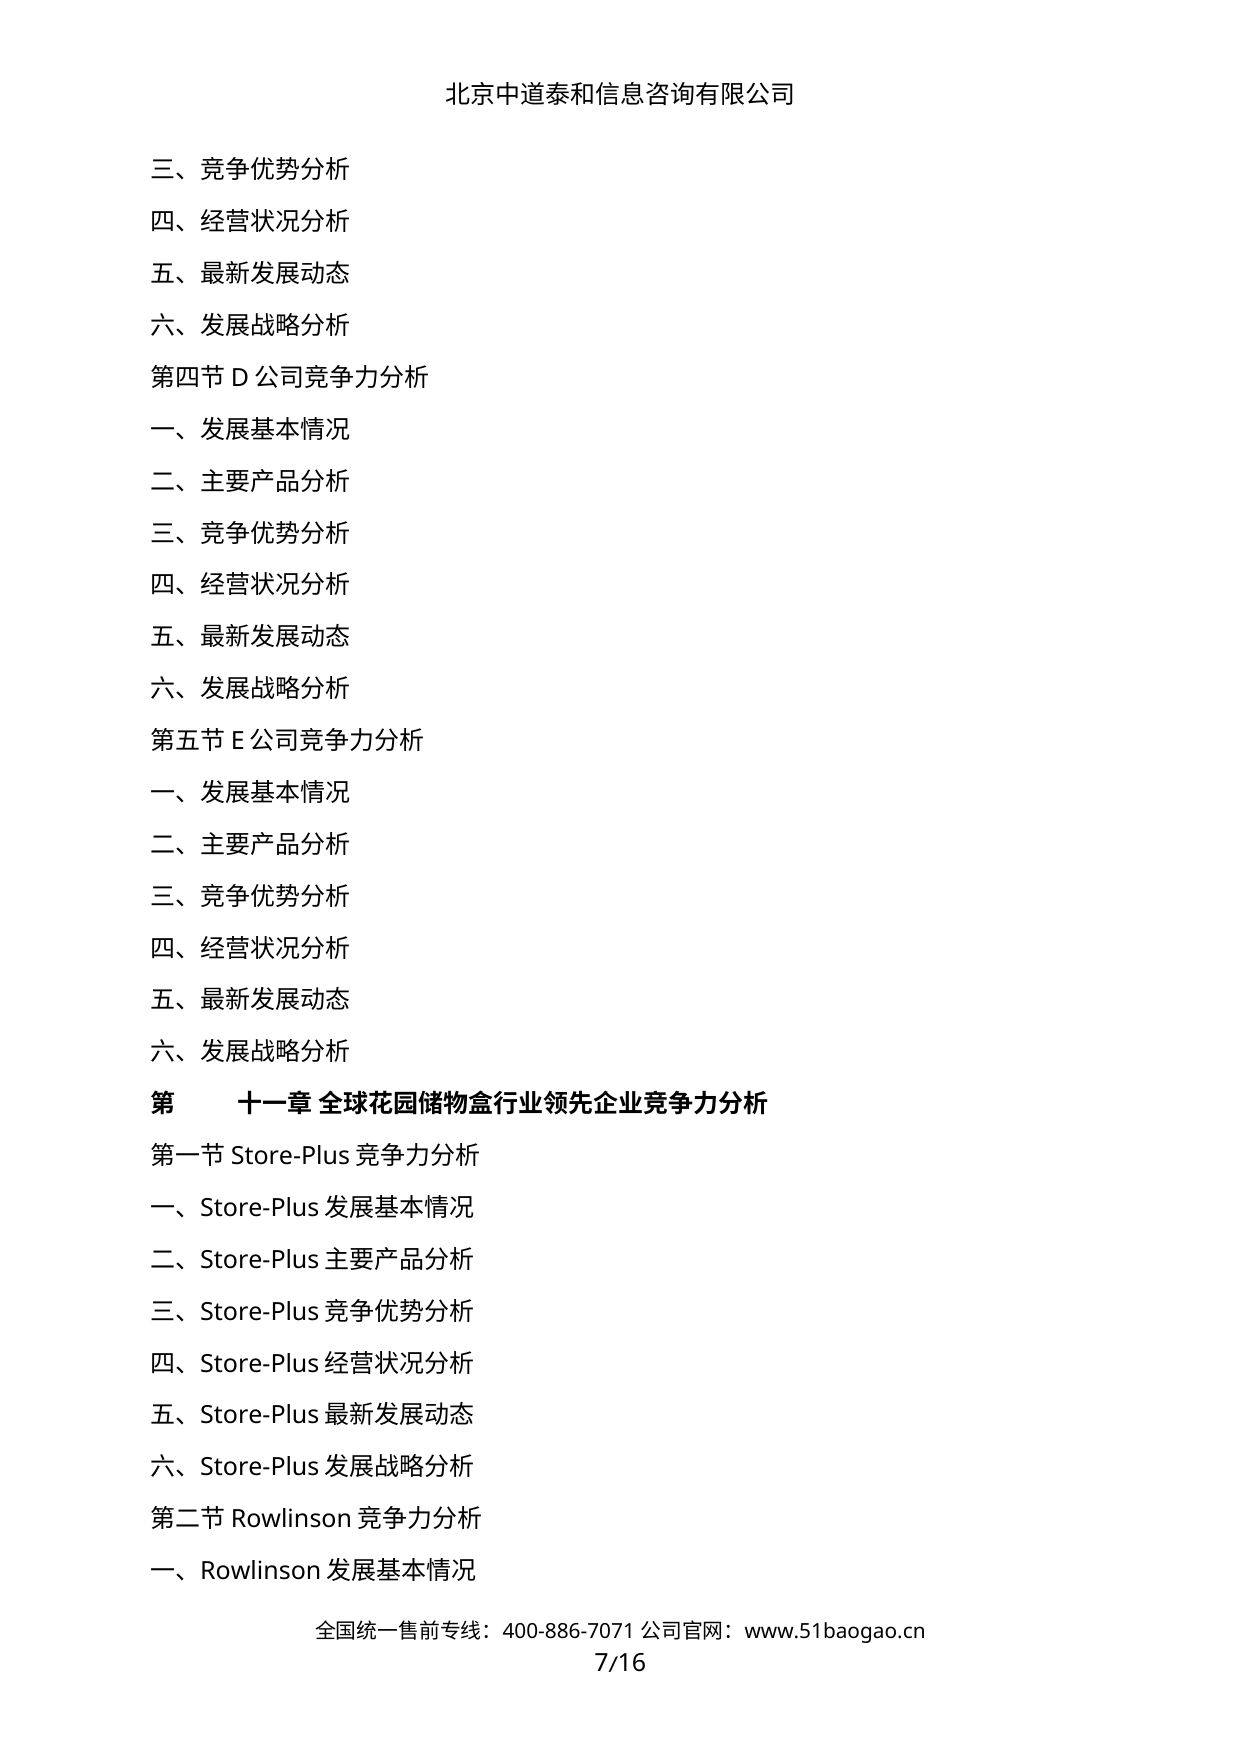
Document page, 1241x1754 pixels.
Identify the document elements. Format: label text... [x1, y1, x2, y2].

text 一、发展基本情况 [150, 772, 1090, 809]
text 六、发展战略分析 [150, 669, 1090, 705]
text 二、主要产品分析 [150, 824, 1090, 861]
text 五、最新发展动态 [150, 980, 1090, 1016]
text 五、最新发展动态 [150, 254, 1090, 290]
text 二、Store-Plus主要产品分析 [150, 1239, 1090, 1276]
text 三、竞争优势分析 [150, 513, 1090, 549]
text 一、Store-Plus发展基本情况 [150, 1187, 1090, 1224]
text 第 十一章 全球花园储物盒行业领先企业竞争力分析 [150, 1084, 1090, 1120]
text 第五节 E公司竞争力分析 [150, 721, 1090, 757]
text 六、发展战略分析 [150, 306, 1090, 342]
text 第四节 D公司竞争力分析 [150, 357, 1090, 394]
text 五、最新发展动态 [150, 617, 1090, 653]
text 第一节 Store-Plus竞争力分析 [150, 1136, 1090, 1172]
text 一、Rowlinson发展基本情况 [150, 1551, 1090, 1587]
text 四、经营状况分析 [150, 928, 1090, 964]
text 三、Store-Plus竞争优势分析 [150, 1291, 1090, 1327]
text 第二节 Rowlinson竞争力分析 [150, 1499, 1090, 1535]
text 四、经营状况分析 [150, 565, 1090, 601]
text 一、发展基本情况 [150, 409, 1090, 446]
text 四、经营状况分析 [150, 202, 1090, 238]
text 六、Store-Plus发展战略分析 [150, 1447, 1090, 1483]
text 三、竞争优势分析 [150, 876, 1090, 912]
text 四、Store-Plus经营状况分析 [150, 1343, 1090, 1379]
text 二、主要产品分析 [150, 461, 1090, 497]
text 三、竞争优势分析 [150, 150, 1090, 186]
text 六、发展战略分析 [150, 1032, 1090, 1068]
text 五、Store-Plus最新发展动态 [150, 1395, 1090, 1431]
